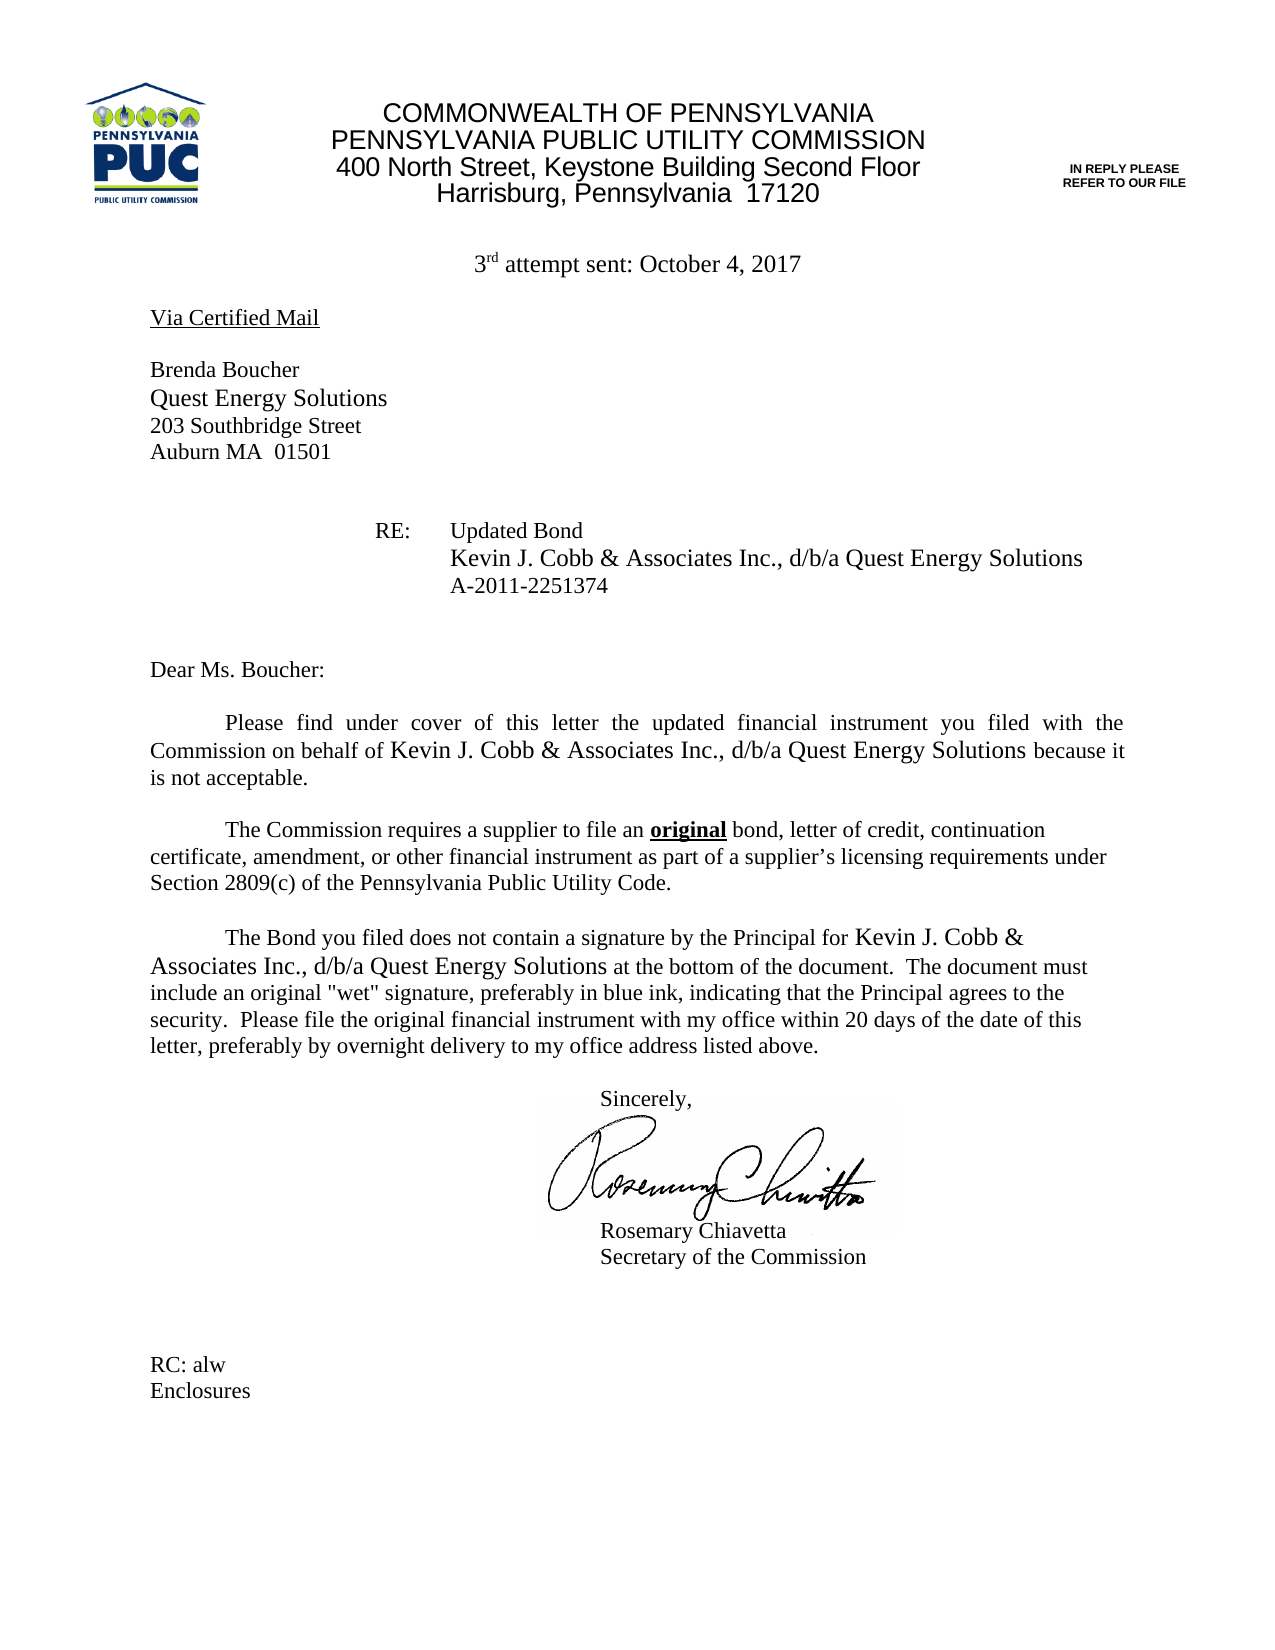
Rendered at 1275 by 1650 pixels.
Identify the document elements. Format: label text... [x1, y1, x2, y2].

text A-2011-2251374 [150, 572, 1125, 598]
text 203 Southbridge Street [150, 412, 1125, 438]
text Rosemary Chiavetta [375, 1217, 1125, 1243]
picture [76, 75, 208, 211]
table_header IN REPLY PLEASE REFER TO OUR [1049, 75, 1200, 220]
text Enclosures [150, 1377, 1125, 1403]
text The Bond you filed does not contain a signature by the Principal for Kevin J. Cobb & Associates Inc., d/b/a Quest Energy Solutions at the bottom of the document. The document must include an original "wet" signature, preferably in blue ink, indicating that the Principal agrees to the security. Please file the original financial instrument with my office within 20 days of the date of this letter, preferably by overnight delivery to my office address listed above. [150, 922, 1125, 1058]
table_header PUBLIC UTILITY COMMISSION 400 North Street, Keystone Building Second Floor Harrisburg, Pennsylvania 17120 [208, 75, 1049, 220]
text Quest Energy Solutions [150, 383, 1125, 412]
text RC: alw [150, 1351, 1125, 1377]
text Brenda Boucher [150, 357, 1125, 383]
text Please find under cover of this letter the updated financial instrument you filed with the Commission on behalf of Kevin J. Cobb & Associates Inc., d/b/a Quest Energy Solutions because it is not acceptable. [150, 709, 1125, 790]
text The Commission requires a supplier to file an original bond, letter of credit, continuation certificate, amendment, or other financial instrument as part of a supplier’s licensing requirements under Section 2809(c) of the Pennsylvania Public Utility Code. [150, 817, 1125, 896]
text Secretary of the Commission [375, 1243, 1125, 1269]
text RE: Updated Bond [150, 517, 1125, 543]
text Via Certified Mail [150, 304, 1125, 330]
text Kevin J. Cobb & Associates Inc., d/b/a Quest Energy Solutions [150, 543, 1125, 572]
text 3rd attempt sent: October 4, 2017 [150, 249, 1125, 277]
text Sincerely, [375, 1085, 1125, 1111]
text Dear Ms. Boucher: [150, 656, 1125, 682]
table_header [66, 75, 208, 220]
text Auburn MA 01501 [150, 438, 1125, 464]
picture [537, 1111, 898, 1217]
